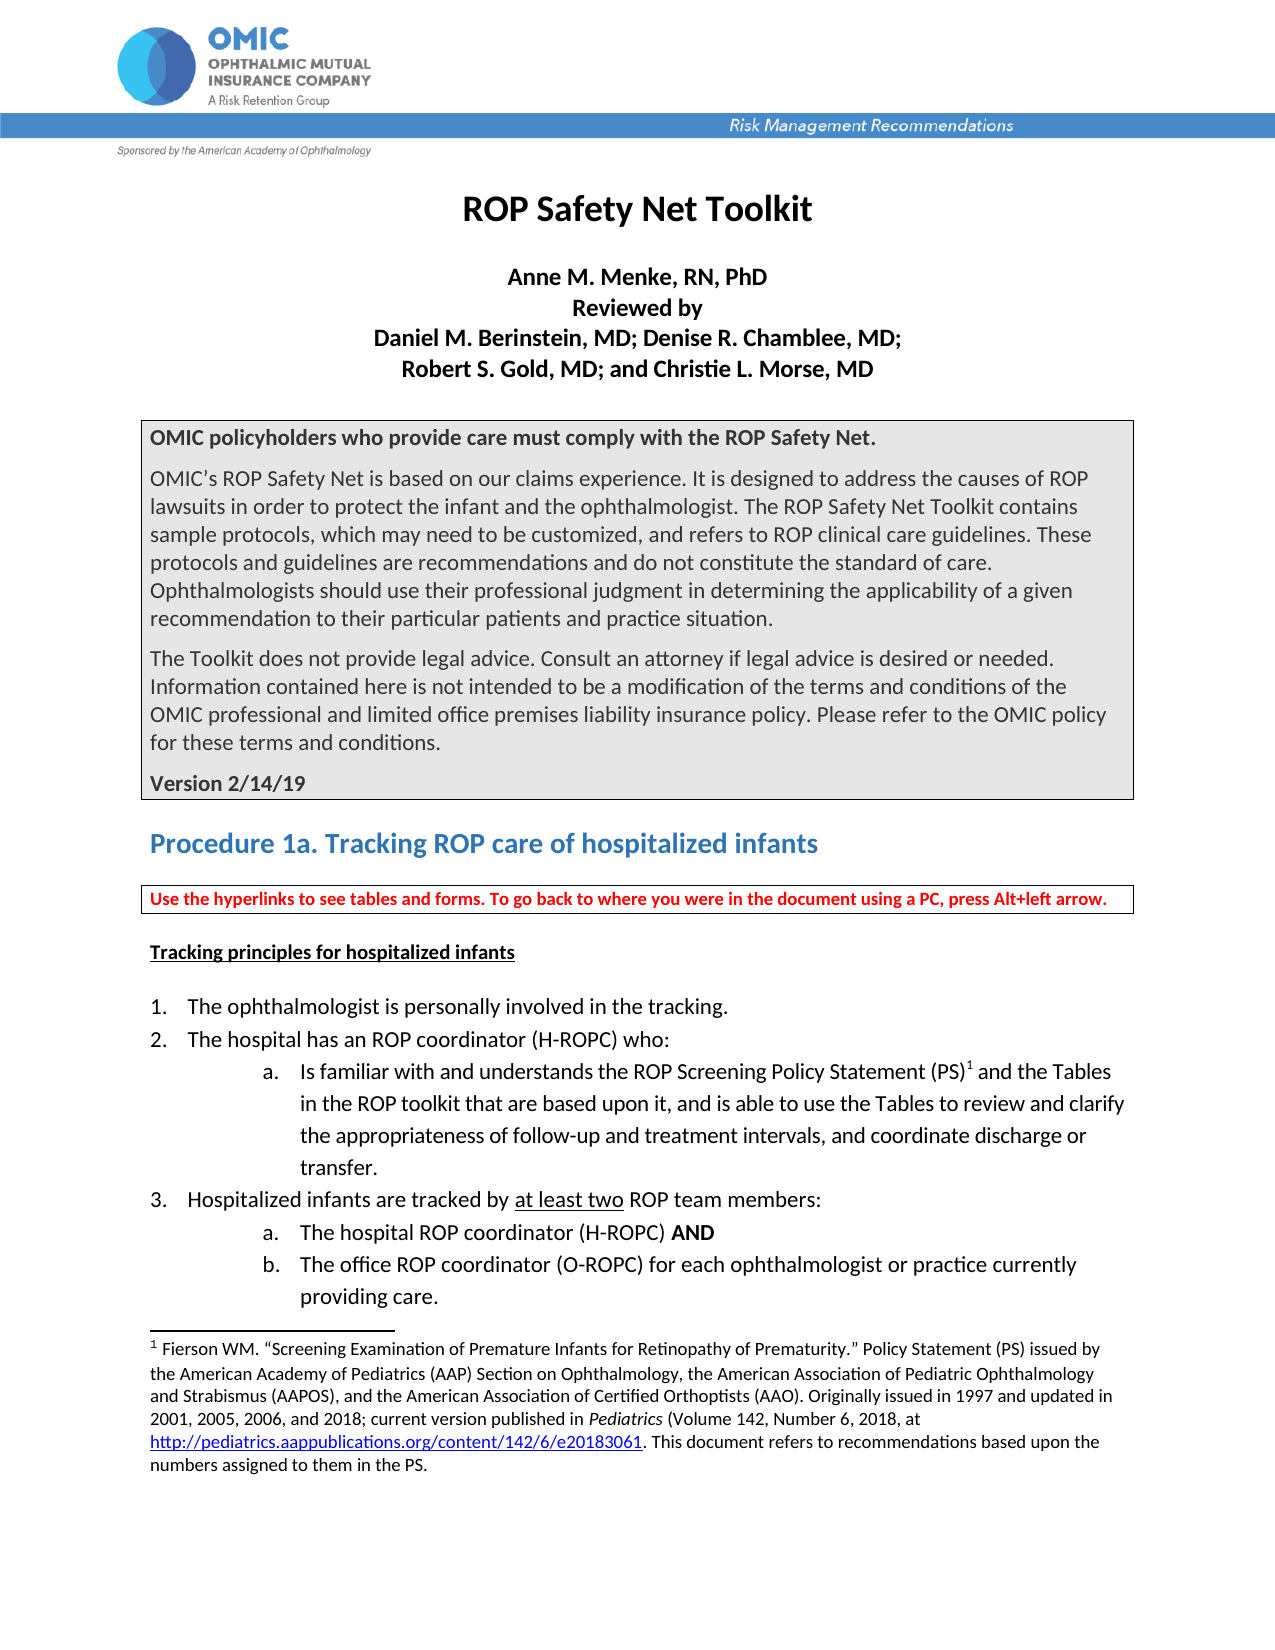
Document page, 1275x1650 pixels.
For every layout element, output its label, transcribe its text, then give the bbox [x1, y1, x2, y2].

list The hospital has an ROP coordinator (H-ROPC) who: [150, 1025, 1125, 1053]
text The Toolkit does not provide legal advice. Consult an attorney if legal advice is desired or needed. Information contained here is not intended to be a modification of the terms and conditions of the OMIC professional and limited office premises liability insurance policy. Please refer to the OMIC policy for these terms and conditions. [142, 641, 1133, 757]
picture [0, 27, 1275, 157]
text Daniel M. Berinstein, MD; Denise R. Chamblee, MD; [150, 322, 1125, 353]
text Version 2/14/19 [142, 766, 1133, 799]
list The office ROP coordinator (O-ROPC) for each ophthalmologist or practice currently providing care. [262, 1250, 1125, 1310]
text Tracking principles for hospitalized infants [150, 939, 1125, 964]
text OMIC policyholders who provide care must comply with the ROP Safety Net. [142, 421, 1133, 451]
list The hospital ROP coordinator (H-ROPC) AND [262, 1218, 1125, 1246]
text Anne M. Menke, RN, PhD [150, 261, 1125, 292]
list Is familiar with and understands the ROP Screening Policy Statement (PS) and the Tables in the ROP toolkit that are based upon it, and is able to use the Tables to review and clarify the appropriateness of follow-up and treatment intervals, and coordinate discharge or transfer. [262, 1057, 1125, 1181]
list The ophthalmologist is personally involved in the tracking. [150, 992, 1125, 1021]
list Hospitalized infants are tracked by at least two ROP team members: [150, 1186, 1125, 1214]
text ROP Safety Net Toolkit [150, 185, 1125, 231]
text Use the hyperlinks to see tables and forms. To go back to where you were in the document using a PC, press Alt+left arrow. [142, 886, 1133, 913]
text OMIC’s ROP Safety Net is based on our claims experience. It is designed to address the causes of ROP lawsuits in order to protect the infant and the ophthalmologist. The ROP Safety Net Toolkit contains sample protocols, which may need to be customized, and refers to ROP clinical care guidelines. These protocols and guidelines are recommendations and do not constitute the standard of care. Ophthalmologists should use their professional judgment in determining the applicability of a given recommendation to their particular patients and practice situation. [142, 461, 1133, 632]
text Reviewed by [150, 292, 1125, 322]
text Robert S. Gold, MD; and Christie L. Morse, MD [150, 353, 1125, 383]
subtitle Procedure 1a. Tracking ROP care of hospitalized infants [150, 825, 1125, 861]
